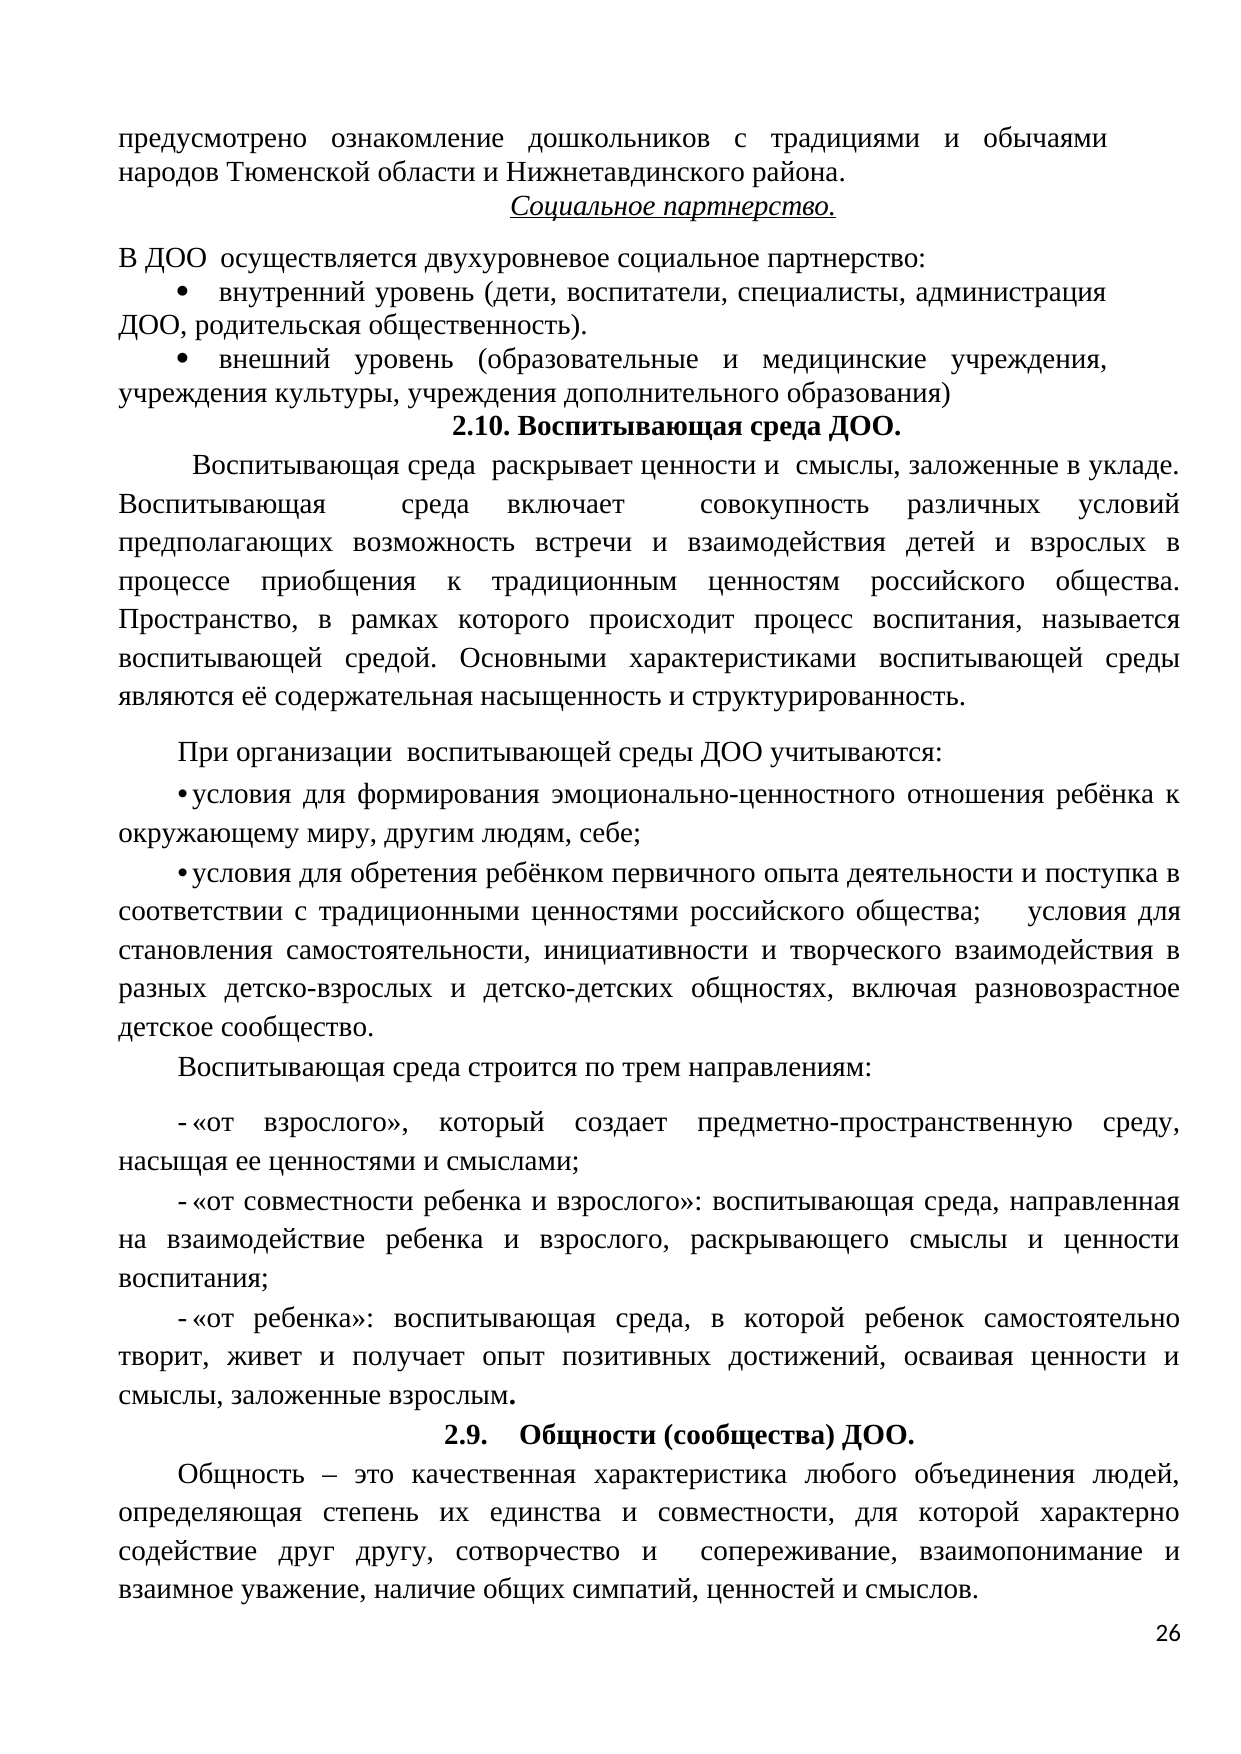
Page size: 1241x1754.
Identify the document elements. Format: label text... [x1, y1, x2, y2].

list «от ребенка»: воспитывающая среда, в которой ребенок самостоятельно творит, живет и получает опыт позитивных достижений, осваивая ценности и смыслы, заложенные взрослым. [118, 1300, 1181, 1411]
list внутренний уровень (дети, воспитатели, специалисты, администрация ДОО, родительская общественность). [118, 274, 1107, 341]
list Общности (сообщества) ДОО. [177, 1417, 1181, 1451]
text Общность – это качественная характеристика любого объединения людей, определяющая степень их единства и совместности, для которой характерно содействие друг другу, сотворчество и сопереживание, взаимопонимание и взаимное уважение, наличие общих симпатий, ценностей и смыслов. [118, 1456, 1181, 1605]
text Воспитывающая среда строится по трем направлениям: [118, 1049, 1181, 1083]
list условия для обретения ребёнком первичного опыта деятельности и поступка в соответствии с традиционными ценностями российского общества;  условия для становления самостоятельности, инициативности и творческого взаимодействия в разных детско-взрослых и детско-детских общностях, включая разновозрастное детское сообщество. [118, 855, 1181, 1043]
text Социальное партнерство. [118, 188, 1169, 221]
list внешний уровень (образовательные и медицинские учреждения, учреждения культуры, учреждения дополнительного образования) [118, 341, 1108, 408]
text Воспитывающая среда раскрывает ценности и смыслы, заложенные в укладе. Воспитывающая среда включает совокупность различных условий предполагающих возможность встречи и взаимодействия детей и взрослых в процессе приобщения к традиционным ценностям российского общества. Пространство, в рамках которого происходит процесс воспитания, называется воспитывающей средой. Основными характеристиками воспитывающей среды являются её содержательная насыщенность и структурированность. [118, 447, 1181, 712]
list «от совместности ребенка и взрослого»: воспитывающая среда, направленная на взаимодействие ребенка и взрослого, раскрывающего смыслы и ценности воспитания; [118, 1183, 1181, 1293]
text В ДОО осуществляется двухуровневое социальное партнерство: [118, 240, 1101, 274]
text При организации воспитывающей среды ДОО учитываются: [118, 734, 1181, 767]
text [118, 121, 1108, 188]
text 2.10. Воспитывающая среда ДОО. [177, 408, 1176, 442]
list «от взрослого», который создает предметно-пространственную среду, насыщая ее ценностями и смыслами; [118, 1104, 1181, 1176]
list условия для формирования эмоционально-ценностного отношения ребёнка к окружающему миру, другим людям, себе; [118, 776, 1181, 848]
